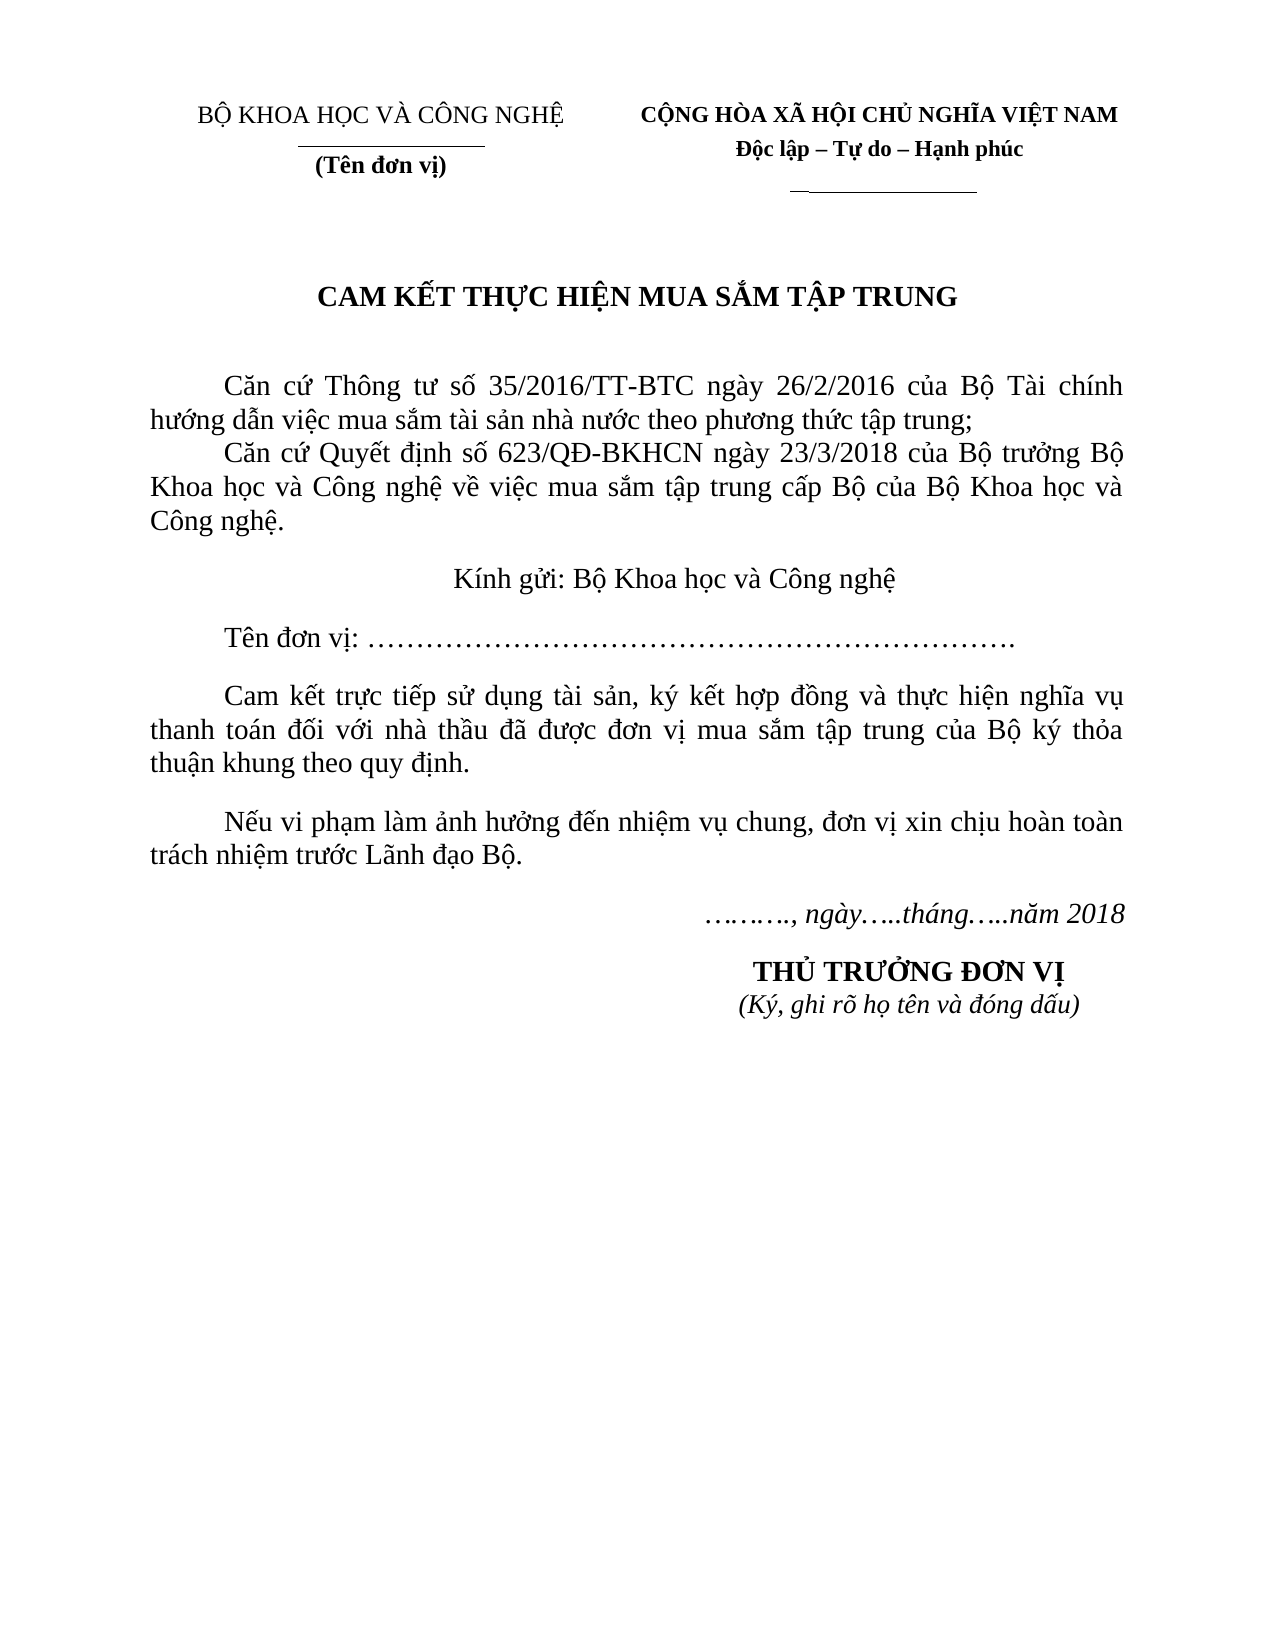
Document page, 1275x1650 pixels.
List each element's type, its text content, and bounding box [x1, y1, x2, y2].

text Tên đơn vị: …………………………………………………………. [150, 620, 1125, 653]
table_header BỘ KHOA HỌC VÀ CÔNG NGHỆ (Tên đơn vị) [139, 100, 622, 228]
text Cam kết trực tiếp sử dụng tài sản, ký kết hợp đồng và thực hiện nghĩa vụ thanh toán đối với nhà thầu đã được đơn vị mua sắm tập trung của Bộ ký thỏa thuận khung theo quy định. [150, 678, 1125, 779]
text Căn cứ Thông tư số 35/2016/TT-BTC ngày 26/2/2016 của Bộ Tài chính hướng dẫn việc mua sắm tài sản nhà nước theo phương thức tập trung; [150, 368, 1125, 436]
text Kính gửi: Bộ Khoa học và Công nghệ [150, 561, 1125, 595]
table_header ………., ngày…..tháng…..năm 2018 THỦ TRƯỞNG ĐƠN VỊ (Ký, ghi rõ họ tên và đóng dấu) [682, 871, 1136, 1208]
table_header CỘNG HÒA XÃ HỘI CHỦ NGHĨA VIỆT NAM Độc lập – Tự do – Hạnh phúc [623, 100, 1136, 228]
text Căn cứ Quyết định số 623/QĐ-BKHCN ngày 23/3/2018 của Bộ trưởng Bộ Khoa học và Công nghệ về việc mua sắm tập trung cấp Bộ của Bộ Khoa học và Công nghệ. [150, 436, 1125, 536]
text Nếu vi phạm làm ảnh hưởng đến nhiệm vụ chung, đơn vị xin chịu hoàn toàn trách nhiệm trước Lãnh đạo Bộ. [150, 804, 1125, 871]
text CAM KẾT THỰC HIỆN MUA SẮM TẬP TRUNG [150, 279, 1125, 312]
